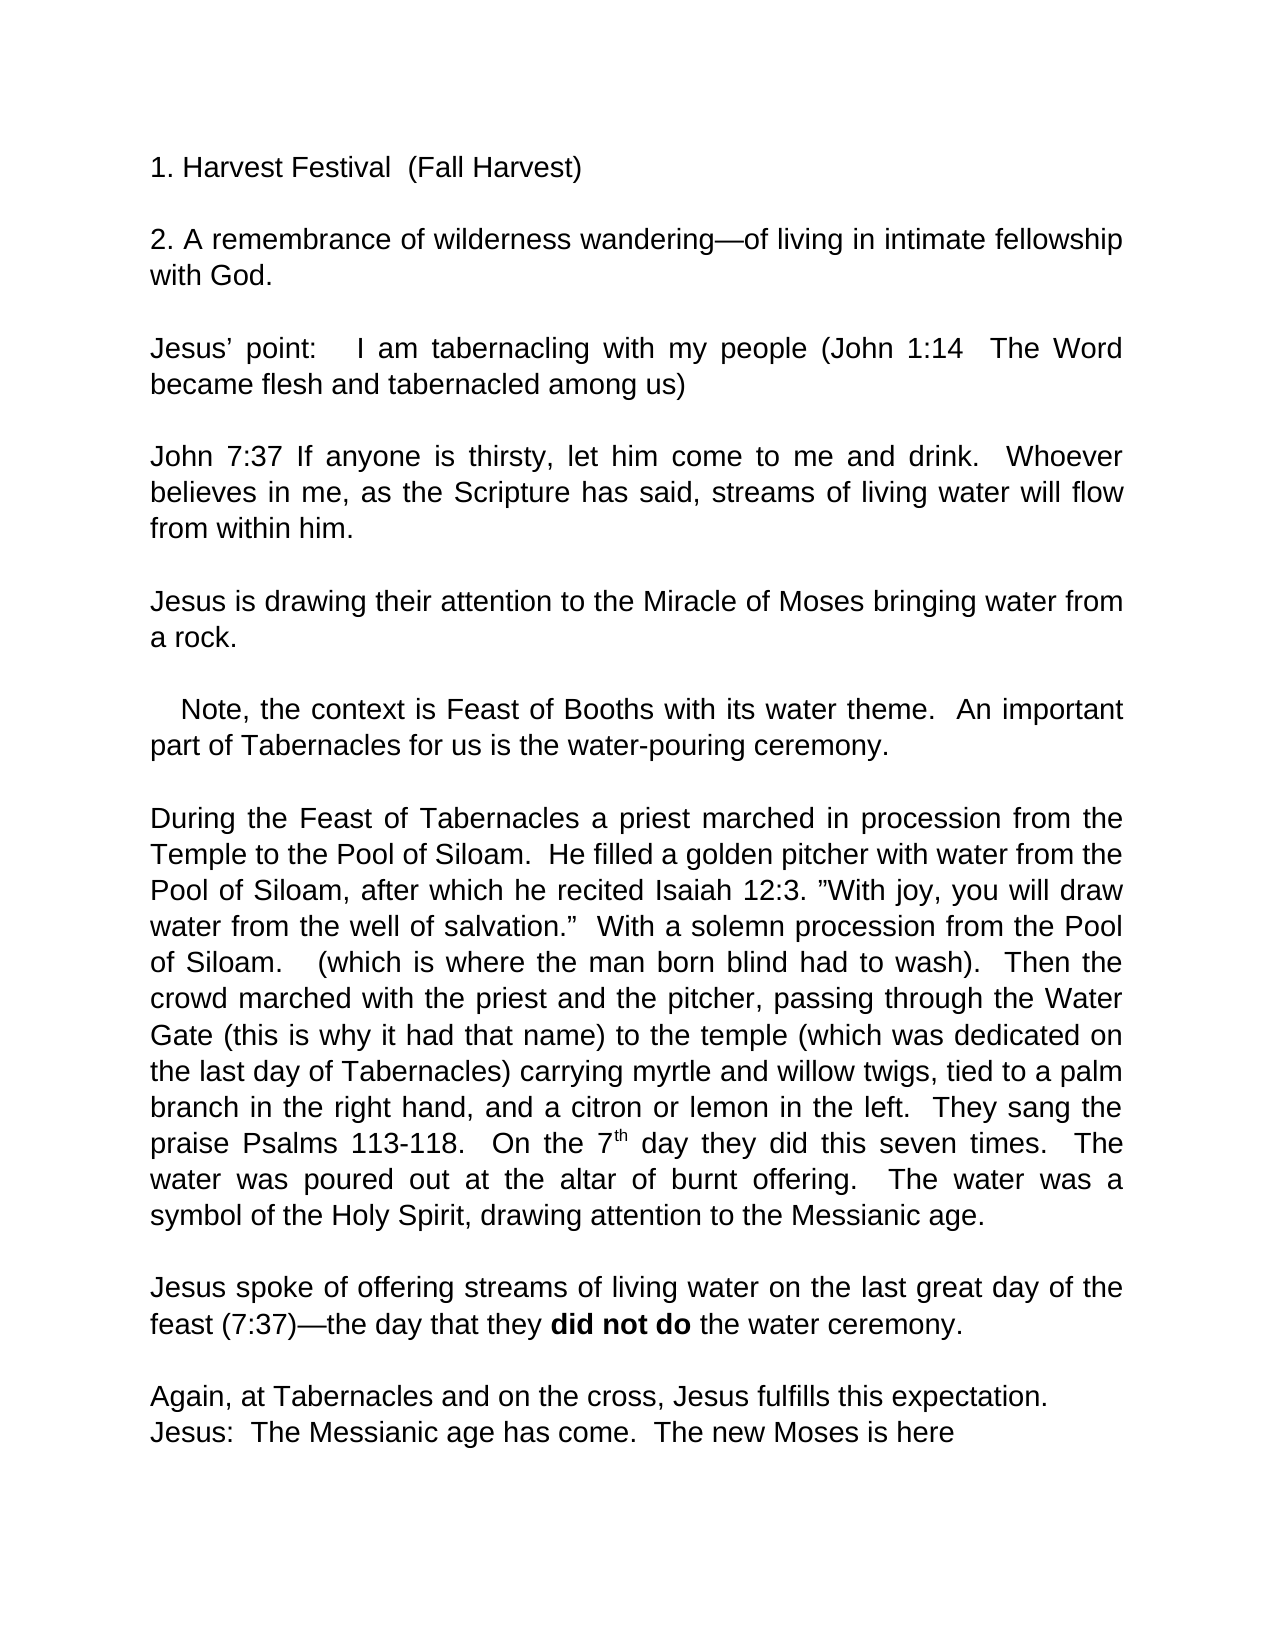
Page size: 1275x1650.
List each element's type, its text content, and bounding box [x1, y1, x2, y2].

text Note, the context is Feast of Booths with its water theme. An important part of Tabernacles for us is the water-pouring ceremony. [150, 692, 1125, 762]
text Again, at Tabernacles and on the cross, Jesus fulfills this expectation. [150, 1379, 1125, 1412]
text Jesus is drawing their attention to the Miracle of Moses bringing water from a rock. [150, 584, 1125, 653]
text Jesus: The Messianic age has come. The new Moses is here [150, 1415, 1125, 1449]
text During the Feast of Tabernacles a priest marched in procession from the Temple to the Pool of Siloam. He filled a golden pitcher with water from the Pool of Siloam, after which he recited Isaiah 12:3. ”With joy, you will draw water from the well of salvation.” With a solemn procession from the Pool of Siloam. (which is where the man born blind had to wash). Then the crowd marched with the priest and the pitcher, passing through the Water Gate (this is why it had that name) to the temple (which was dedicated on the last day of Tabernacles) carrying myrtle and willow twigs, tied to a palm branch in the right hand, and a citron or lemon in the left. They sang the praise Psalms 113-118. On the 7th day they did this seven times. The water was poured out at the altar of burnt offering. The water was a symbol of the Holy Spirit, drawing attention to the Messianic age. [150, 801, 1125, 1232]
text John 7:37 If anyone is thirsty, let him come to me and drink. Whoever believes in me, as the Scripture has said, streams of living water will flow from within him. [150, 439, 1125, 545]
text Jesus spoke of offering streams of living water on the last great day of the feast (7:37)—the day that they did not do the water ceremony. [150, 1271, 1125, 1340]
text Jesus’ point: I am tabernacling with my people (John 1:14 The Word became flesh and tabernacled among us) [150, 331, 1125, 400]
text 1. Harvest Festival (Fall Harvest) [150, 150, 1125, 183]
text 2. A remembrance of wilderness wandering—of living in intimate fellowship with God. [150, 222, 1125, 292]
